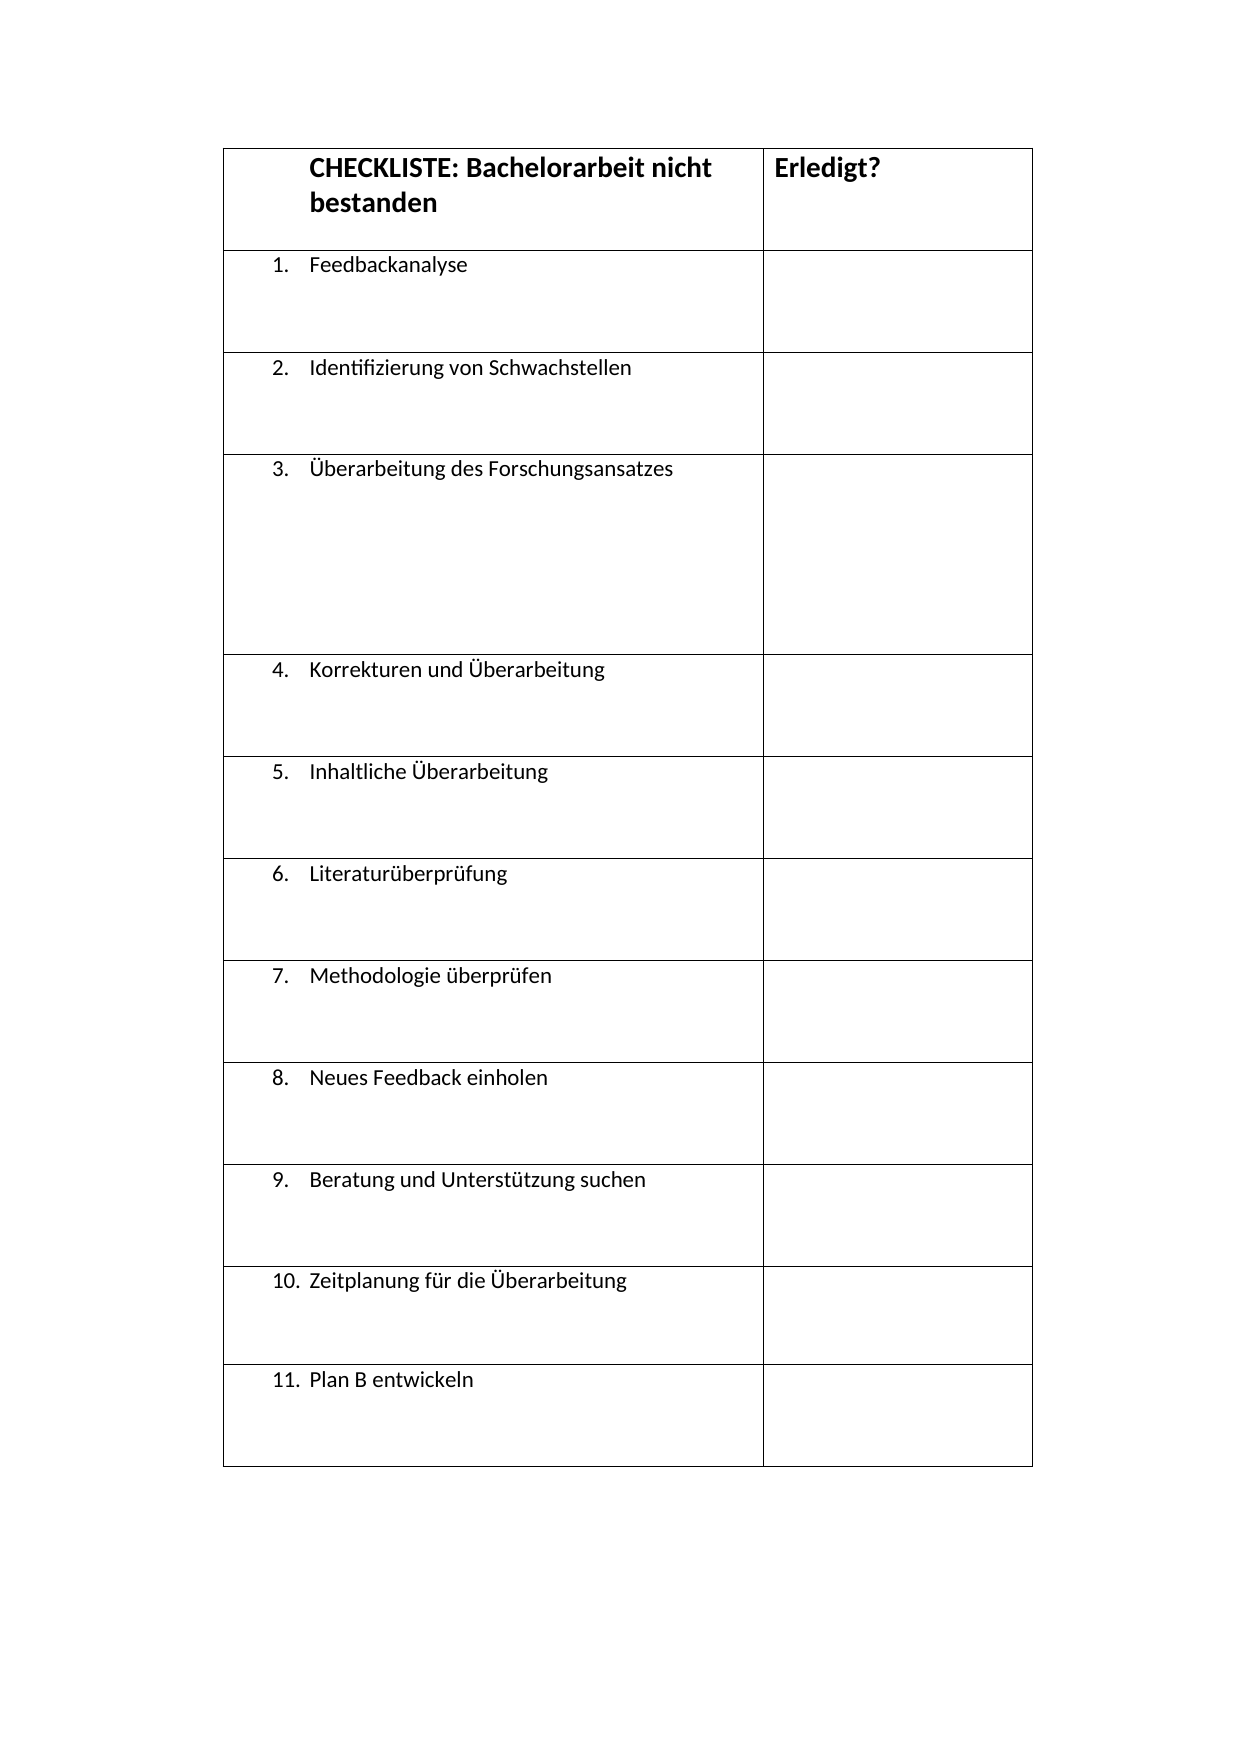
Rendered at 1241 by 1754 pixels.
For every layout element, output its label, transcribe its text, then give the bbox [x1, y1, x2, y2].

table_cell Literaturüberprüfung [224, 859, 763, 960]
table_cell Plan B entwickeln [224, 1365, 763, 1466]
table_cell Methodologie überprüfen [224, 961, 763, 1062]
table_cell [764, 1165, 1032, 1266]
table_cell [764, 1365, 1032, 1466]
table_cell Zeitplanung für die Überarbeitung [224, 1267, 763, 1364]
table_cell [764, 455, 1032, 654]
table_cell Inhaltliche Überarbeitung [224, 757, 763, 858]
table_cell Beratung und Unterstützung suchen [224, 1165, 763, 1266]
table_cell [764, 353, 1032, 453]
table_cell Feedbackanalyse [224, 251, 763, 352]
table_cell [764, 1063, 1032, 1164]
table_header Erledigt? [764, 149, 1032, 249]
table_cell [764, 1267, 1032, 1364]
table_cell [764, 757, 1032, 858]
table_cell [764, 251, 1032, 352]
table_cell Identifizierung von Schwachstellen [224, 353, 763, 453]
table_cell Neues Feedback einholen [224, 1063, 763, 1164]
table_cell [764, 961, 1032, 1062]
table_cell [764, 859, 1032, 960]
table_header CHECKLISTE: Bachelorarbeit nicht bestanden [224, 149, 763, 249]
table_cell Korrekturen und Überarbeitung [224, 655, 763, 756]
table_cell Überarbeitung des Forschungsansatzes [224, 455, 763, 654]
table_cell [764, 655, 1032, 756]
